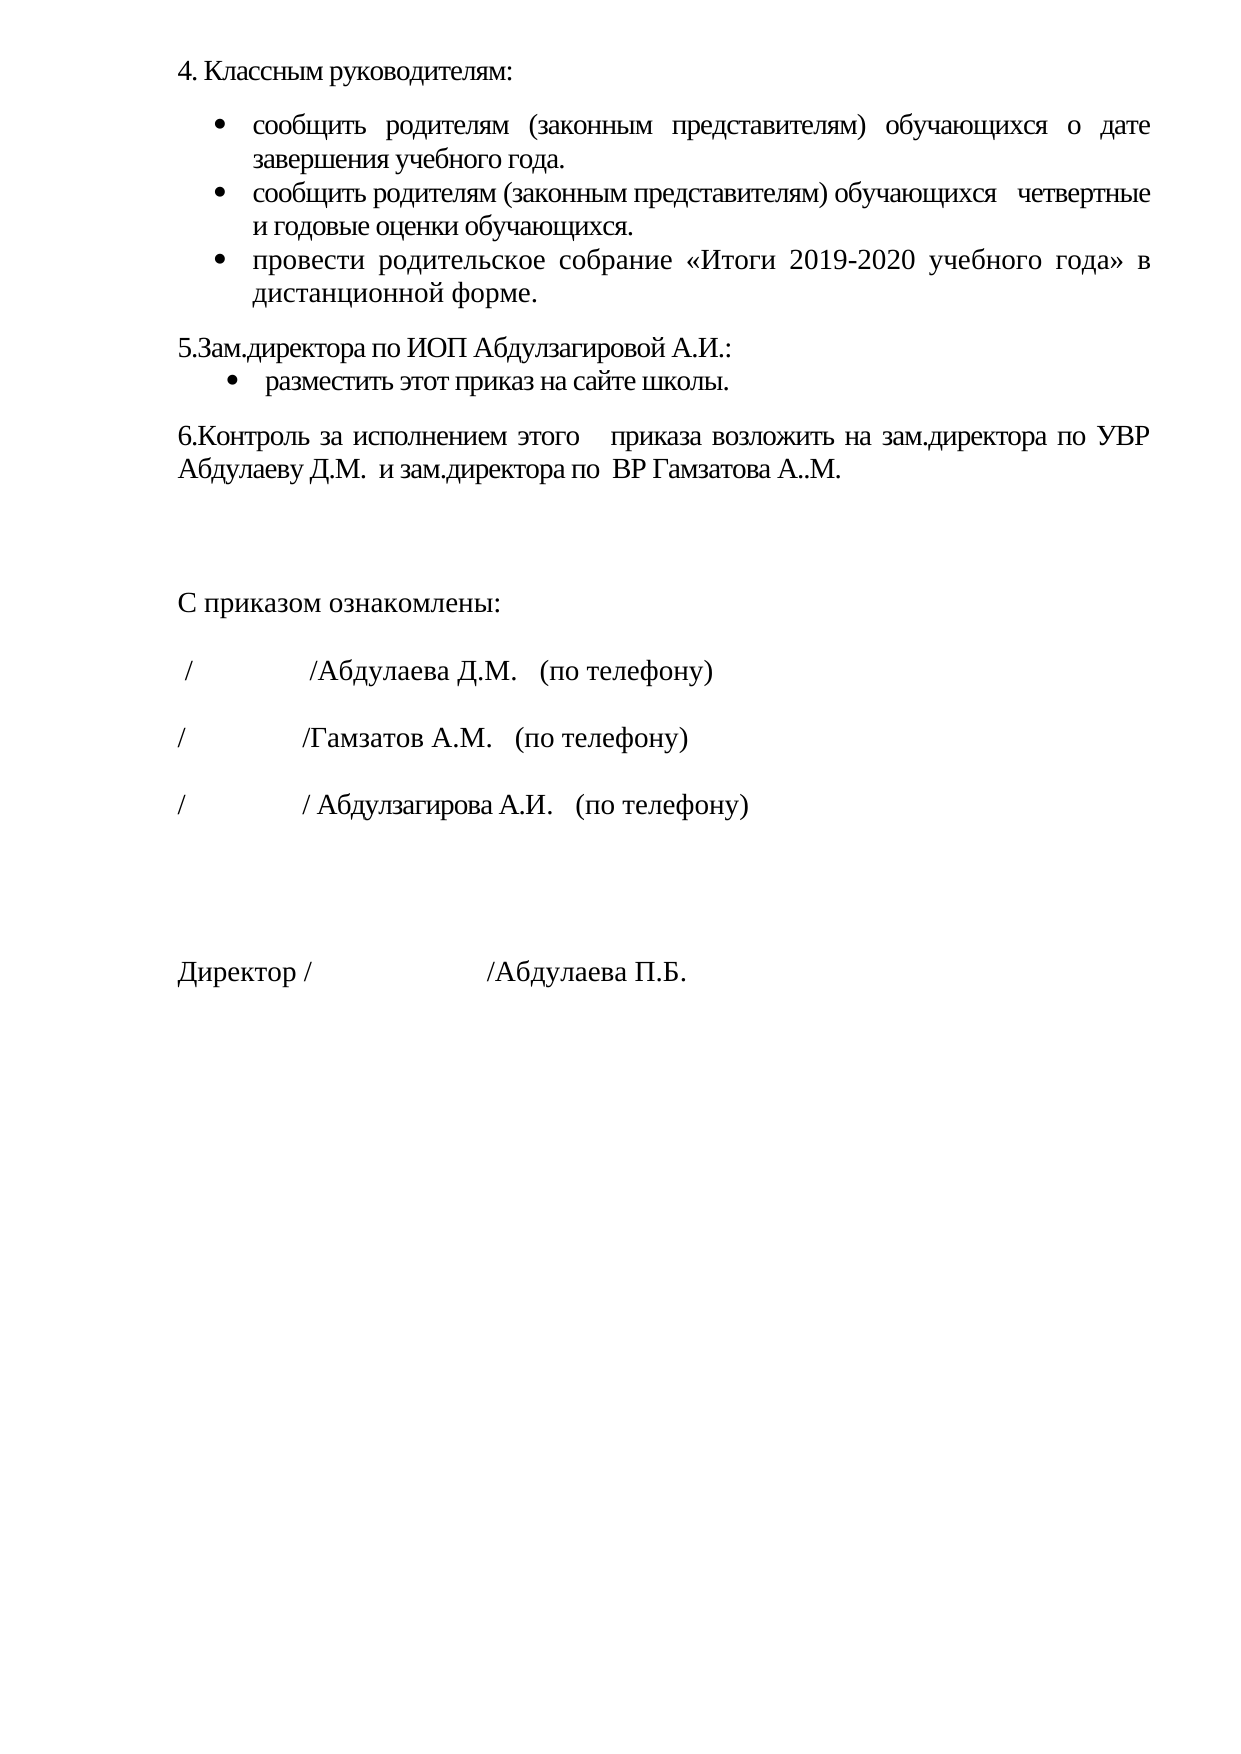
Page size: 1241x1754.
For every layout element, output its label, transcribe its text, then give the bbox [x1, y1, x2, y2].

list разместить этот приказ на сайте школы. [227, 363, 1152, 397]
list провести родительское собрание «Итоги 2019-2020 учебного года» в дистанционной форме. [215, 242, 1152, 309]
list сообщить родителям (законным представителям) обучающихся четвертные и годовые оценки обучающихся. [215, 175, 1152, 242]
text / / Абдулзагирова А.И. (по телефону) [177, 787, 1152, 820]
text Директор / /Абдулаева П.Б. [177, 954, 1152, 988]
list сообщить родителям (законным представителям) обучающихся о дате завершения учебного года. [215, 107, 1152, 175]
text / /Абдулаева Д.М. (по телефону) [177, 653, 1152, 686]
text 5.Зам.директора по ИОП Абдулзагировой А.И.: [177, 330, 1152, 363]
text / /Гамзатов А.М. (по телефону) [177, 720, 1152, 753]
text С приказом ознакомлены: [177, 586, 1152, 619]
text 4. Классным руководителям: [177, 53, 1152, 87]
text 6.Контроль за исполнением этого приказа возложить на зам.директора по УВР Абдулаеву Д.М. и зам.директора по ВР Гамзатова А..М. [177, 418, 1152, 485]
